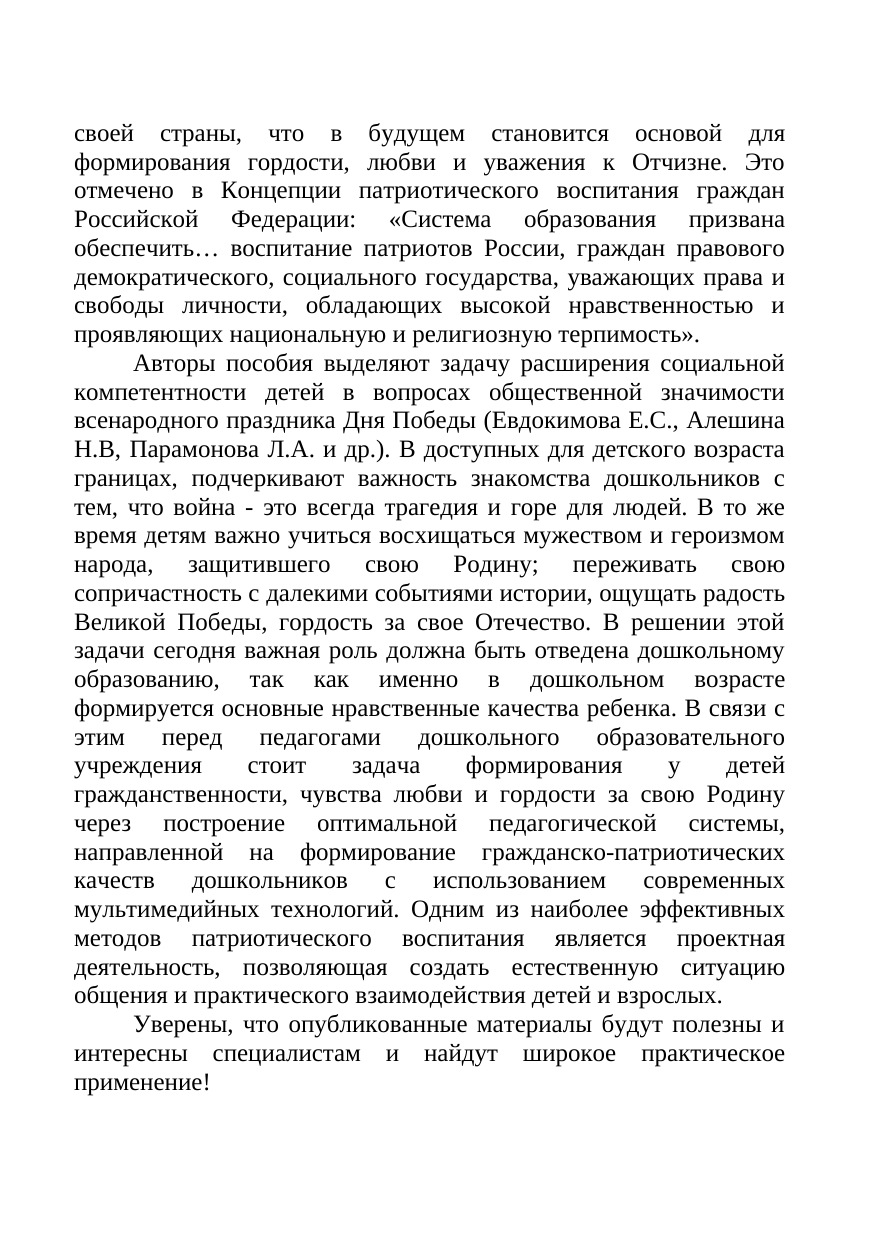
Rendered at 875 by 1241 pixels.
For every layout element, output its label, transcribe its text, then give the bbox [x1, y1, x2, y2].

text Уверены, что опубликованные материалы будут полезны и интересны специалистам и найдут широкое практическое применение! [74, 1009, 786, 1096]
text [74, 118, 786, 348]
text Авторы пособия выделяют задачу расширения социальной компетентности детей в вопросах общественной значимости всенародного праздника Дня Победы (Евдокимова Е.С., Алешина Н.В, Парамонова Л.А. и др.). В доступных для детского возраста границах, подчеркивают важность знакомства дошкольников с тем, что война - это всегда трагедия и горе для людей. В то же время детям важно учиться восхищаться мужеством и героизмом народа, защитившего свою Родину; переживать свою сопричастность с далекими событиями истории, ощущать радость Великой Победы, гордость за свое Отечество. В решении этой задачи сегодня важная роль должна быть отведена дошкольному образованию, так как именно в дошкольном возрасте формируется основные нравственные качества ребенка. В связи с этим перед педагогами дошкольного образовательного учреждения стоит задача формирования у детей гражданственности, чувства любви и гордости за свою Родину через построение оптимальной педагогической системы, направленной на формирование гражданско-патриотических качеств дошкольников с использованием современных мультимедийных технологий. Одним из наиболее эффективных методов патриотического воспитания является проектная деятельность, позволяющая создать естественную ситуацию общения и практического взаимодействия детей и взрослых. [74, 348, 786, 1009]
